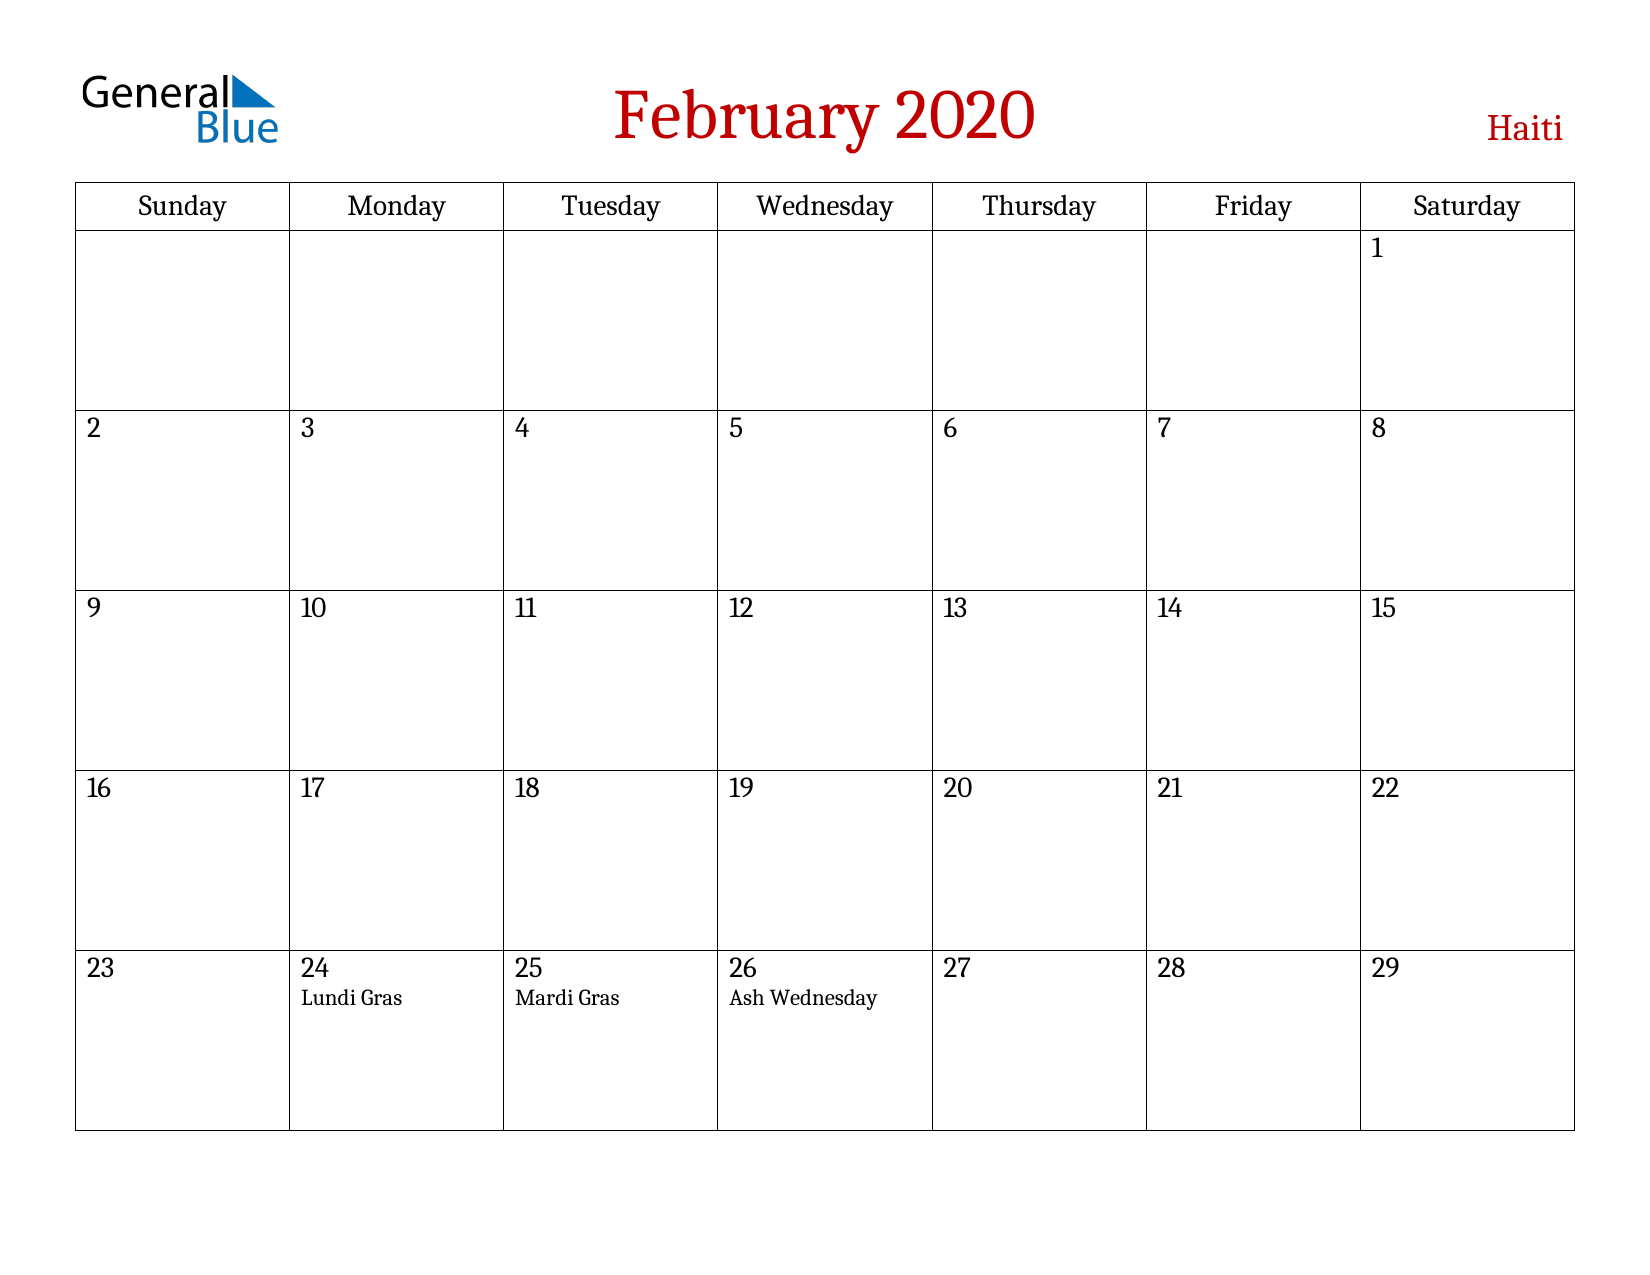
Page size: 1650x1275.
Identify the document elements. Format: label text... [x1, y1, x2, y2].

table_cell [718, 265, 932, 410]
table_cell 5 [718, 411, 932, 444]
table_cell 29 [1361, 951, 1574, 985]
table_cell [933, 231, 1146, 264]
table_cell [718, 231, 932, 264]
table_cell [1147, 445, 1360, 590]
table_header Haiti [1146, 75, 1574, 182]
table_cell [1147, 805, 1360, 950]
table_cell [718, 805, 932, 950]
table_cell [1361, 985, 1574, 1130]
table_cell [504, 265, 717, 410]
table_cell [76, 805, 289, 950]
picture [82, 75, 278, 143]
table_cell 22 [1361, 771, 1574, 805]
table_cell [933, 805, 1146, 950]
table_cell [933, 265, 1146, 410]
table_cell [504, 625, 717, 770]
table_cell 14 [1147, 591, 1360, 625]
table_cell Mardi Gras [504, 985, 717, 1130]
table_header February 2020 [504, 75, 1146, 182]
table_cell Saturday [1361, 183, 1574, 230]
table_cell [504, 805, 717, 950]
table_cell [504, 445, 717, 590]
table_cell Wednesday [718, 183, 932, 230]
table_cell [76, 445, 289, 590]
table_cell 16 [76, 771, 289, 805]
table_cell 27 [933, 951, 1146, 985]
table_cell 13 [933, 591, 1146, 625]
table_cell [290, 265, 503, 410]
table_cell 28 [1147, 951, 1360, 985]
table_cell [933, 445, 1146, 590]
table_cell [1147, 265, 1360, 410]
table_cell [1361, 805, 1574, 950]
table_cell Tuesday [504, 183, 717, 230]
table_cell 8 [1361, 411, 1574, 444]
table_cell [290, 805, 503, 950]
table_cell [76, 231, 289, 264]
table_cell [933, 625, 1146, 770]
table_cell [718, 625, 932, 770]
table_cell [504, 231, 717, 264]
table_cell 21 [1147, 771, 1360, 805]
table_cell [290, 625, 503, 770]
table_cell [76, 985, 289, 1130]
table_cell 19 [718, 771, 932, 805]
table_cell 11 [504, 591, 717, 625]
table_cell 9 [76, 591, 289, 625]
table_cell 26 [718, 951, 932, 985]
table_cell [718, 445, 932, 590]
table_cell [933, 985, 1146, 1130]
table_cell 4 [504, 411, 717, 444]
table_cell 23 [76, 951, 289, 985]
table_cell [76, 625, 289, 770]
table_cell [76, 265, 289, 410]
table_cell 1 [1361, 231, 1574, 264]
table_cell [1361, 265, 1574, 410]
table_cell 6 [933, 411, 1146, 444]
table_cell 20 [933, 771, 1146, 805]
table_cell [1361, 625, 1574, 770]
table_cell 12 [718, 591, 932, 625]
table_header [76, 75, 503, 182]
table_cell [1147, 985, 1360, 1130]
table_cell 18 [504, 771, 717, 805]
table_cell Friday [1147, 183, 1360, 230]
table_cell 15 [1361, 591, 1574, 625]
table_cell [1147, 231, 1360, 264]
table_cell Thursday [933, 183, 1146, 230]
table_cell 24 [290, 951, 503, 985]
table_cell [290, 231, 503, 264]
table_cell [1361, 445, 1574, 590]
table_cell Ash Wednesday [718, 985, 932, 1130]
table_cell 10 [290, 591, 503, 625]
table_cell Sunday [76, 183, 289, 230]
table_cell Monday [290, 183, 503, 230]
table_cell Lundi Gras [290, 985, 503, 1130]
table_cell 7 [1147, 411, 1360, 444]
table_cell 2 [76, 411, 289, 444]
table_cell [1147, 625, 1360, 770]
table_cell [290, 445, 503, 590]
table_cell 25 [504, 951, 717, 985]
table_cell 3 [290, 411, 503, 444]
table_cell 17 [290, 771, 503, 805]
